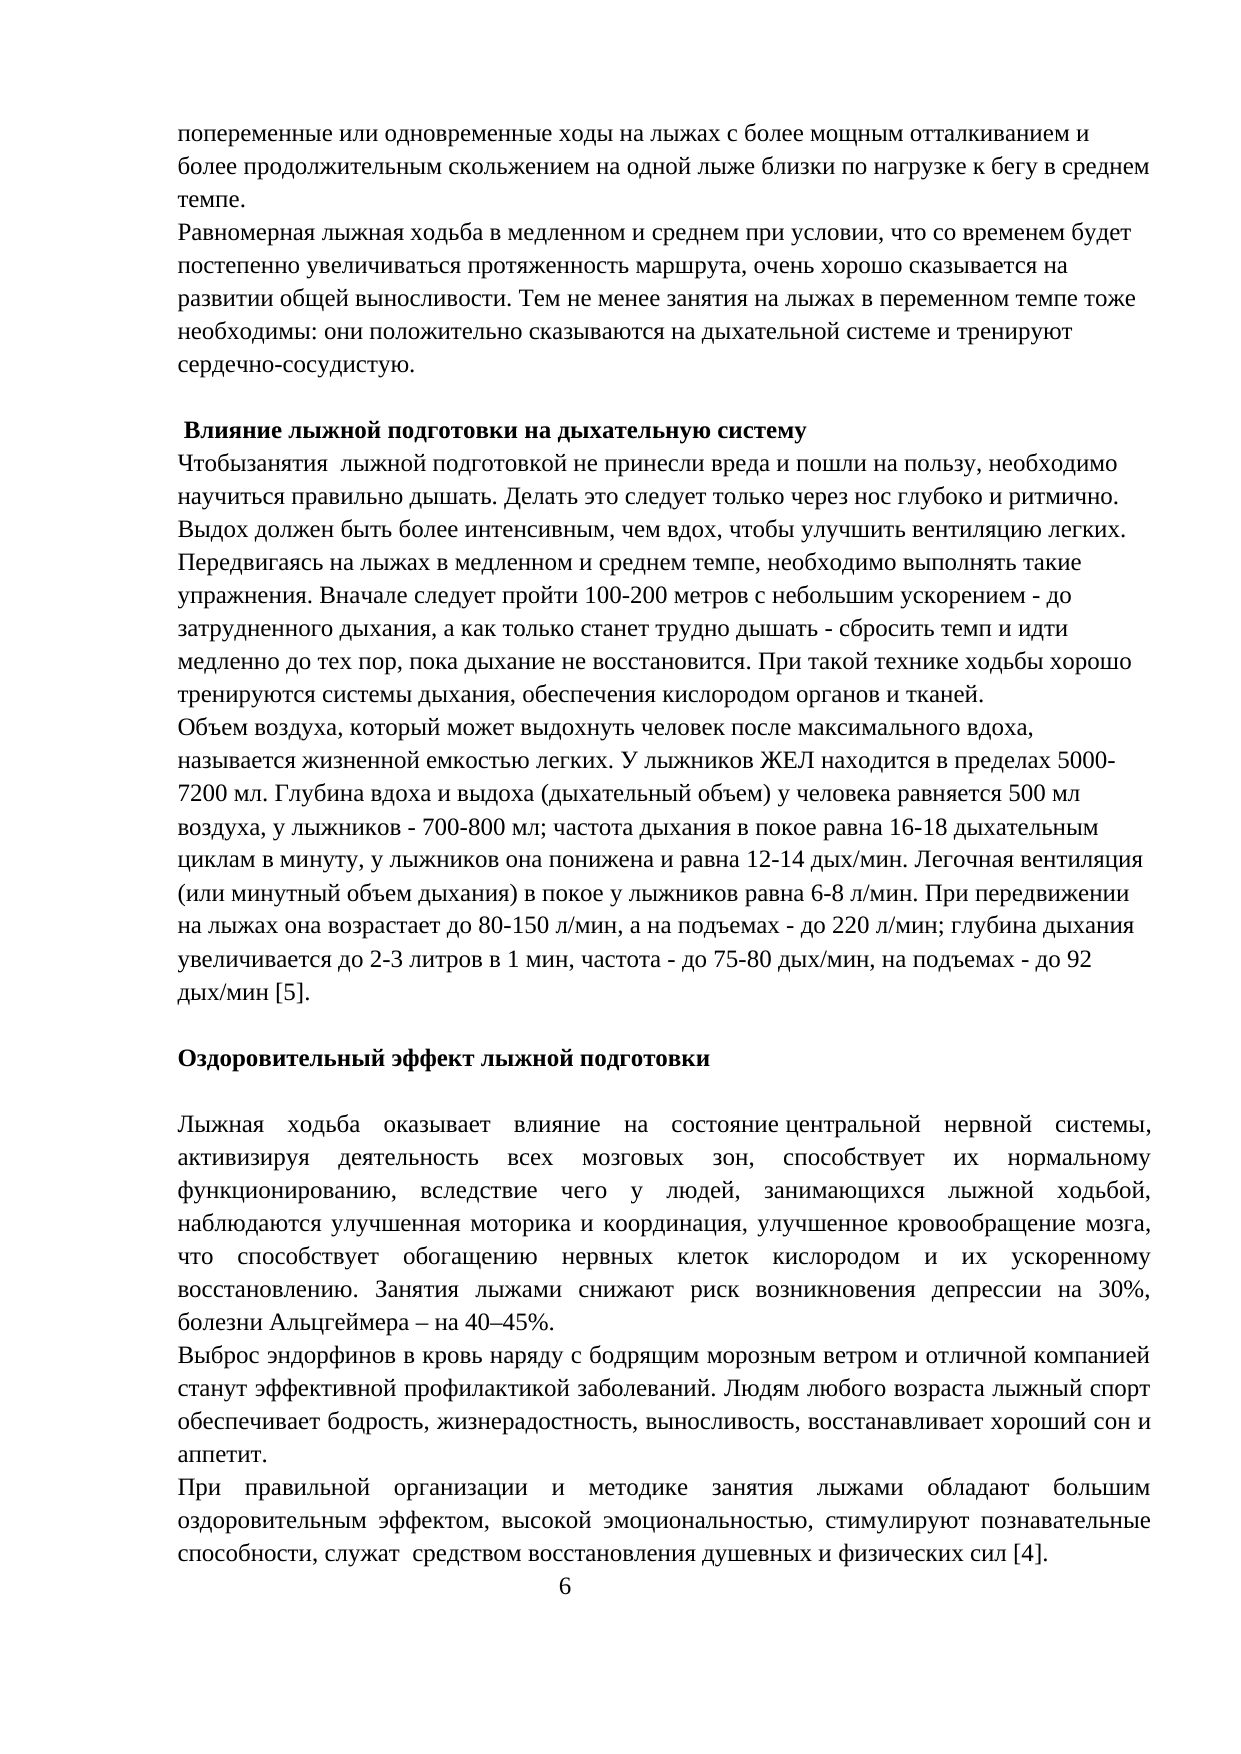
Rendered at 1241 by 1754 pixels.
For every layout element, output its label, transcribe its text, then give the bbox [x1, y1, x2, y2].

text При правильной организации и методике занятия лыжами обладают большим оздоровительным эффектом, высокой эмоциональностью, стимулируют познавательные способности, служат средством восстановления душевных и физических сил [4]. [177, 1472, 1152, 1567]
text 6 [177, 1571, 1152, 1600]
text Влияние лыжной подготовки на дыхательную систему [177, 415, 1152, 444]
text Равномерная лыжная ходьба в медленном и среднем при условии, что со временем будет постепенно увеличиваться протяженность маршрута, очень хорошо сказывается на развитии общей выносливости. Тем не менее занятия на лыжах в переменном темпе тоже необходимы: они положительно сказываются на дыхательной системе и тренируют сердечно-сосудистую. [177, 217, 1152, 378]
text попеременные или одновременные ходы на лыжах с более мощным отталкиванием и более продолжительным скольжением на одной лыже близки по нагрузке к бегу в среднем темпе. [177, 118, 1152, 213]
text Объем воздуха, который может выдохнуть человек после максимального вдоха, называется жизненной емкостью легких. У лыжников ЖЕЛ находится в пределах 5000-7200 мл. Глубина вдоха и выдоха (дыхательный объем) у человека равняется 500 мл воздуха, у лыжников - 700-800 мл; частота дыхания в покое равна 16-18 дыхательным циклам в минуту, у лыжников она понижена и равна 12-14 дых/мин. Легочная вентиляция (или минутный объем дыхания) в покое у лыжников равна 6-8 л/мин. При передвижении на лыжах она возрастает до 80-150 л/мин, а на подъемах - до 220 л/мин; глубина дыхания увеличивается до 2-3 литров в 1 мин, частота - до 75-80 дых/мин, на подъемах - до 92 дых/мин [5]. [177, 712, 1152, 1005]
text Оздоровительный эффект лыжной подготовки [177, 1043, 1152, 1071]
text Чтобызанятия лыжной подготовкой не принесли вреда и пошли на пользу, необходимо научиться правильно дышать. Делать это следует только через нос глубоко и ритмично. Выдох должен быть более интенсивным, чем вдох, чтобы улучшить вентиляцию легких. Передвигаясь на лыжах в медленном и среднем темпе, необходимо выполнять такие упражнения. Вначале следует пройти 100-200 метров с небольшим ускорением - до затрудненного дыхания, а как только станет трудно дышать - сбросить темп и идти медленно до тех пор, пока дыхание не восстановится. При такой технике ходьбы хорошо тренируются системы дыхания, обеспечения кислородом органов и тканей. [177, 448, 1152, 708]
text Лыжная ходьба оказывает влияние на состояние центральной нервной системы, активизируя деятельность всех мозговых зон, способствует их нормальному функционированию, вследствие чего у людей, занимающихся лыжной ходьбой, наблюдаются улучшенная моторика и координация, улучшенное кровообращение мозга, что способствует обогащению нервных клеток кислородом и их ускоренному восстановлению. Занятия лыжами снижают риск возникновения депрессии на 30%, болезни Альцгеймера – на 40–45%. [177, 1109, 1152, 1142]
text Лыжная ходьба оказывает влияние на состояние центральной нервной системы, активизируя деятельность всех мозговых зон, способствует их нормальному функционированию, вследствие чего у людей, занимающихся лыжной ходьбой, наблюдаются улучшенная моторика и координация, улучшенное кровообращение мозга, что способствует обогащению нервных клеток кислородом и их ускоренному восстановлению. Занятия лыжами снижают риск возникновения депрессии на 30%, болезни Альцгеймера – на 40–45%. [177, 1303, 1152, 1336]
text Выброс эндорфинов в кровь наряду с бодрящим морозным ветром и отличной компанией станут эффективной профилактикой заболеваний. Людям любого возраста лыжный спорт обеспечивает бодрость, жизнерадостность, выносливость, восстанавливает хороший сон и аппетит. [177, 1340, 1152, 1468]
